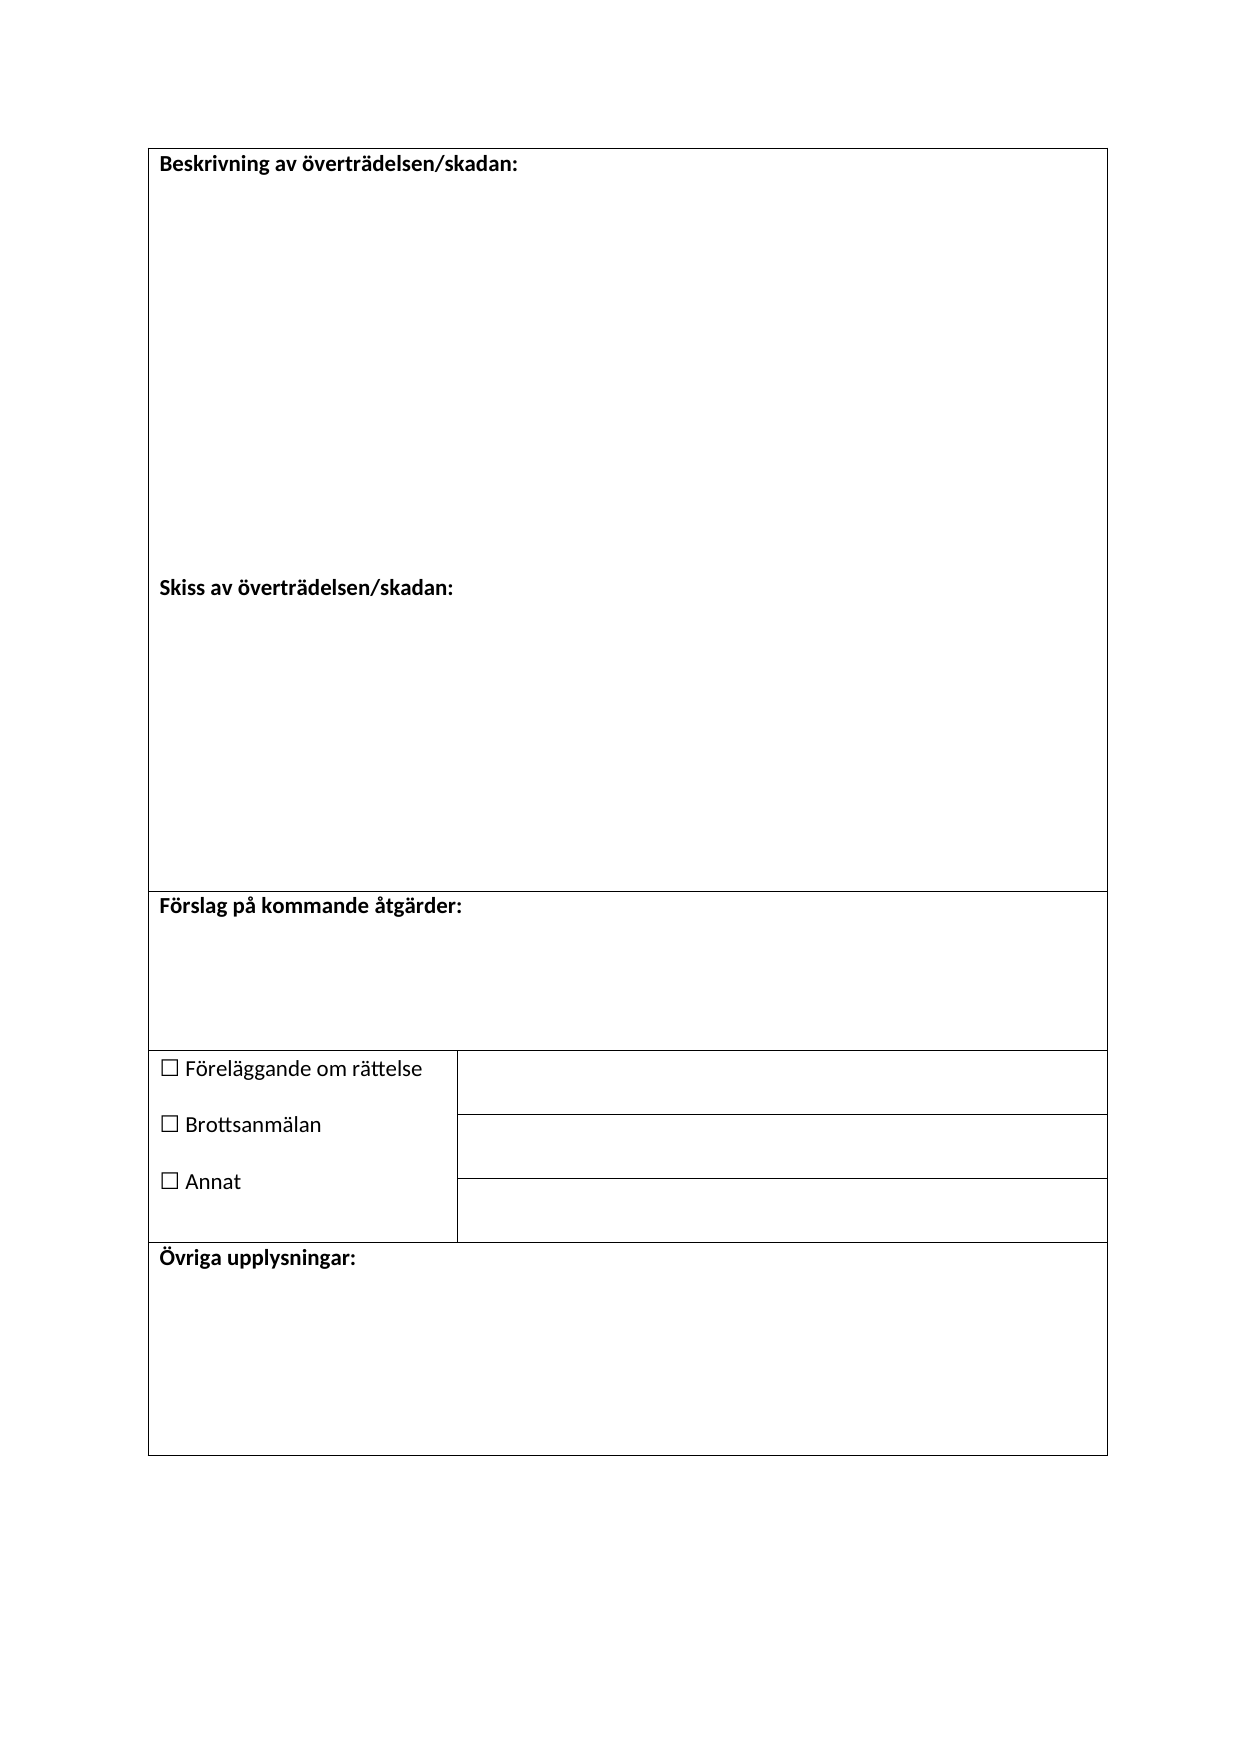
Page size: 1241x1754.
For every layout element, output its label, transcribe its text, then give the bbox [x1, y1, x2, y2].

table_cell [458, 1115, 1107, 1178]
table_cell [458, 1179, 1107, 1242]
table_cell Förslag på kommande åtgärder: [149, 892, 1107, 1050]
table_cell Övriga upplysningar: [149, 1243, 1107, 1454]
table_cell Beskrivning av överträdelsen/skadan: Skiss av överträdelsen/skadan: [149, 149, 1107, 891]
table_cell Föreläggande om rättelse Brottsanmälan Annat [149, 1051, 457, 1242]
table_cell [458, 1051, 1107, 1114]
